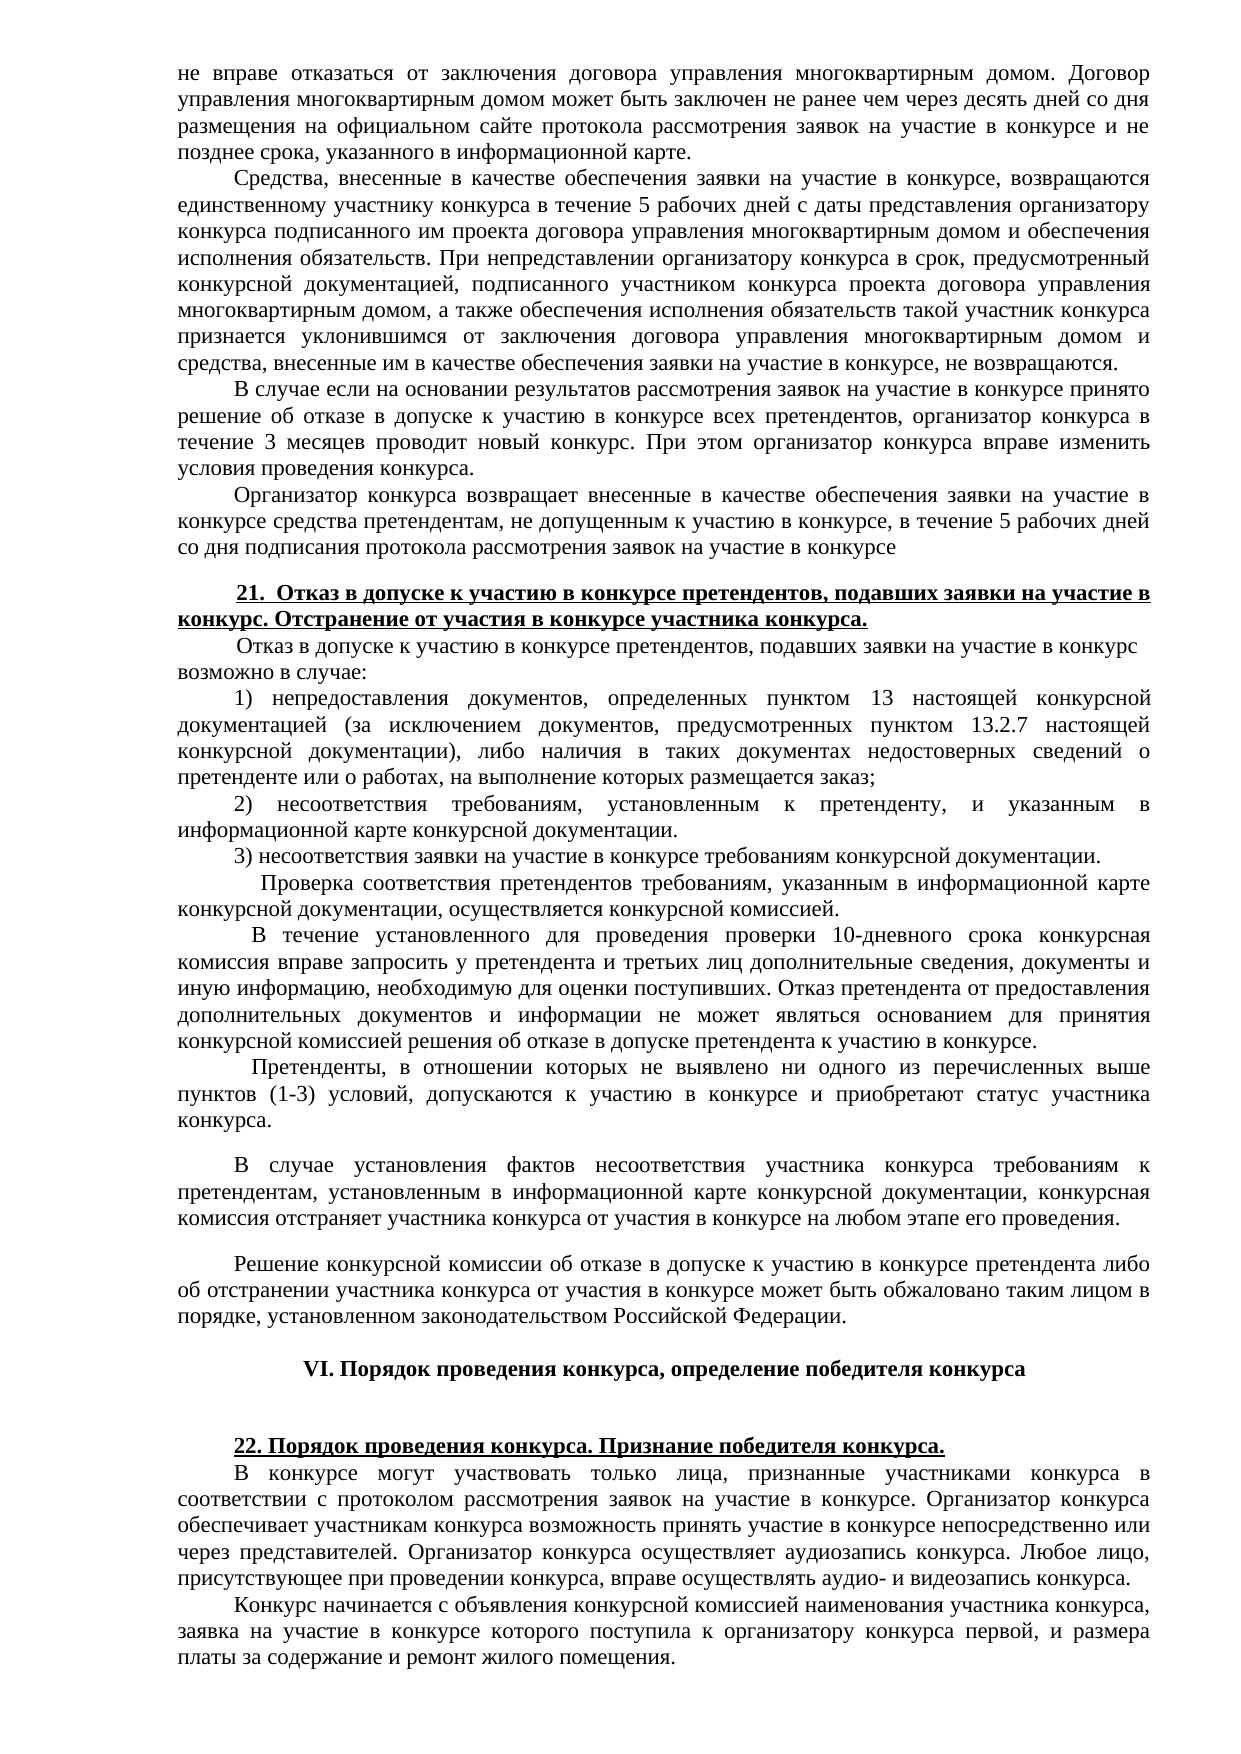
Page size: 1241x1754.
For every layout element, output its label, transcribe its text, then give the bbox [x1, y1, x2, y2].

list Отказ в допуске к участию в конкурсе претендентов, подавших заявки на участие в конкурс возможно в случае: [177, 632, 1152, 684]
text Проверка соответствия претендентов требованиям, указанным в информационной карте конкурсной документации, осуществляется конкурсной комиссией. [177, 869, 1152, 922]
text 2) несоответствия требованиям, установленным к претенденту, и указанным в информационной карте конкурсной документации. [177, 790, 1152, 842]
text Конкурс начинается с объявления конкурсной комиссией наименования участника конкурса, заявка на участие в конкурсе которого поступила к организатору конкурса первой, и размера платы за содержание и ремонт жилого помещения. [177, 1591, 1152, 1670]
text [177, 59, 1152, 164]
list 21. Отказ в допуске к участию в конкурсе претендентов, подавших заявки на участие в конкурс. Отстранение от участия в конкурсе участника конкурса. [177, 579, 1152, 632]
text Средства, внесенные в качестве обеспечения заявки на участие в конкурсе, возвращаются единственному участнику конкурса в течение 5 рабочих дней с даты представления организатору конкурса подписанного им проекта договора управления многоквартирным домом и обеспечения исполнения обязательств. При непредставлении организатору конкурса в срок, предусмотренный конкурсной документацией, подписанного участником конкурса проекта договора управления многоквартирным домом, а также обеспечения исполнения обязательств такой участник конкурса признается уклонившимся от заключения договора управления многоквартирным домом и средства, внесенные им в качестве обеспечения заявки на участие в конкурсе, не возвращаются. [177, 164, 1152, 375]
text В течение установленного для проведения проверки 10-дневного срока конкурсная комиссия вправе запросить у претендента и третьих лиц дополнительные сведения, документы и иную информацию, необходимую для оценки поступивших. Отказ претендента от предоставления дополнительных документов и информации не может являться основанием для принятия конкурсной комиссией решения об отказе в допуске претендента к участию в конкурсе. [177, 922, 1152, 1053]
text 3) несоответствия заявки на участие в конкурсе требованиям конкурсной документации. [177, 842, 1152, 869]
text 1) непредоставления документов, определенных пунктом 13 настоящей конкурсной документацией (за исключением документов, предусмотренных пунктом 13.2.7 настоящей конкурсной документации), либо наличия в таких документах недостоверных сведений о претенденте или о работах, на выполнение которых размещается заказ; [177, 684, 1152, 790]
text В конкурсе могут участвовать только лица, признанные участниками конкурса в соответствии с протоколом рассмотрения заявок на участие в конкурсе. Организатор конкурса обеспечивает участникам конкурса возможность принять участие в конкурсе непосредственно или через представителей. Организатор конкурса осуществляет аудиозапись конкурса. Любое лицо, присутствующее при проведении конкурса, вправе осуществлять аудио- и видеозапись конкурса. [177, 1459, 1152, 1591]
text Организатор конкурса возвращает внесенные в качестве обеспечения заявки на участие в конкурсе средства претендентам, не допущенным к участию в конкурсе, в течение 5 рабочих дней со дня подписания протокола рассмотрения заявок на участие в конкурсе [177, 481, 1152, 560]
text В случае если на основании результатов рассмотрения заявок на участие в конкурсе принято решение об отказе в допуске к участию в конкурсе всех претендентов, организатор конкурса в течение 3 месяцев проводит новый конкурс. При этом организатор конкурса вправе изменить условия проведения конкурса. [177, 375, 1152, 481]
text 22. Порядок проведения конкурса. Признание победителя конкурса. [177, 1432, 1152, 1459]
text Претенденты, в отношении которых не выявлено ни одного из перечисленных выше пунктов (1-3) условий, допускаются к участию в конкурсе и приобретают статус участника конкурса. [177, 1053, 1152, 1132]
text VI. Порядок проведения конкурса, определение победителя конкурса [177, 1355, 1152, 1382]
text В случае установления фактов несоответствия участника конкурса требованиям к претендентам, установленным в информационной карте конкурсной документации, конкурсная комиссия отстраняет участника конкурса от участия в конкурсе на любом этапе его проведения. [177, 1152, 1152, 1231]
text Решение конкурсной комиссии об отказе в допуске к участию в конкурсе претендента либо об отстранении участника конкурса от участия в конкурсе может быть обжаловано таким лицом в порядке, установленном законодательством Российской Федерации. [177, 1250, 1152, 1329]
